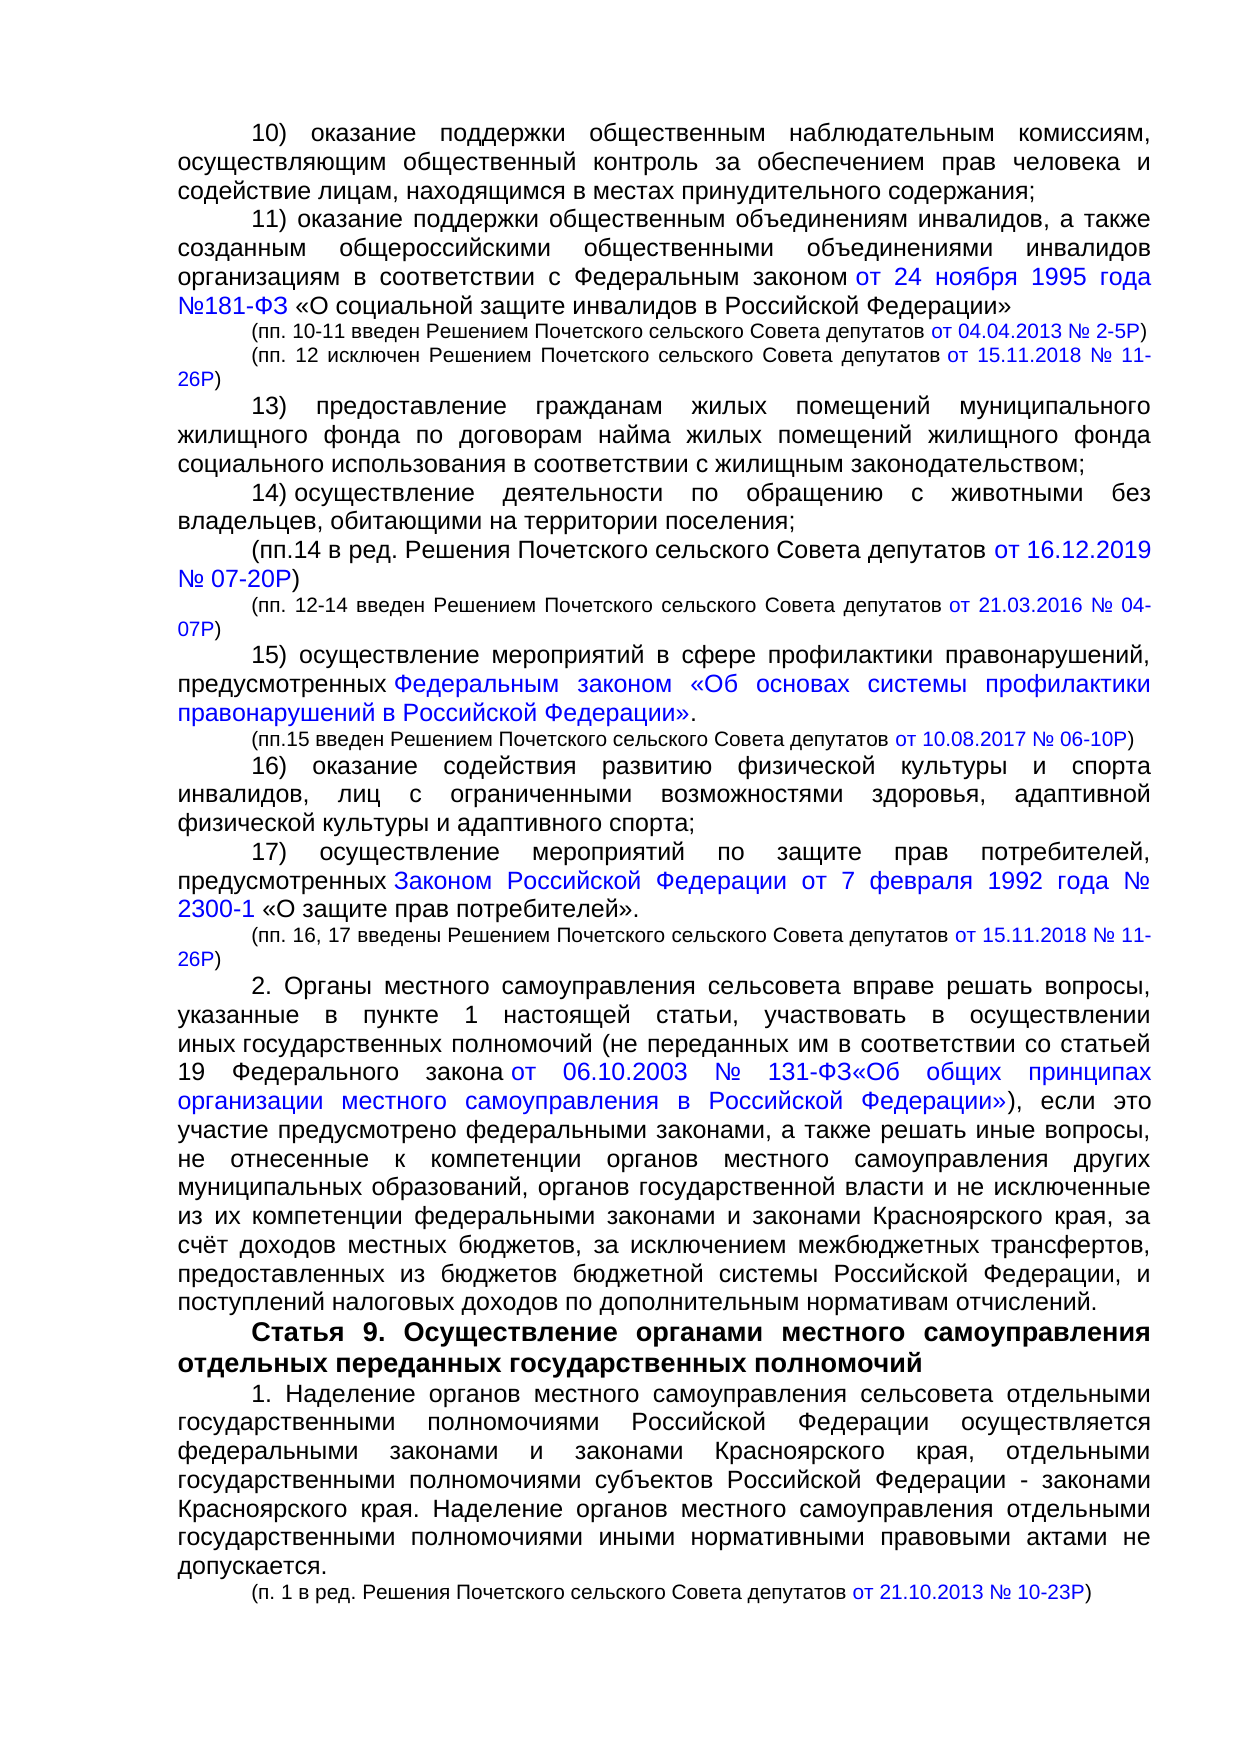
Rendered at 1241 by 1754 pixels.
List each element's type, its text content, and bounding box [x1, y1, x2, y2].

text (пп.15 введен Решением Почетского сельского Совета депутатов от 10.08.2017 № 06-10Р) [177, 727, 1152, 751]
text (пп. 16, 17 введены Решением Почетского сельского Совета депутатов от 15.11.2018 № 11-26Р) [177, 923, 1152, 971]
text (пп. 10-11 введен Решением Почетского сельского Совета депутатов от 04.04.2013 № 2-5Р) [177, 319, 1152, 343]
text (пп. 12 исключен Решением Почетского сельского Совета депутатов от 15.11.2018 № 11-26Р) [177, 343, 1152, 391]
text 17) осуществление мероприятий по защите прав потребителей, предусмотренных Законом Российской Федерации от 7 февраля 1992 года № 2300-1 «О защите прав потребителей». [177, 837, 1152, 923]
text (пп. 12-14 введен Решением Почетского сельского Совета депутатов от 21.03.2016 № 04-07Р) [177, 592, 1152, 640]
text 10) оказание поддержки общественным наблюдательным комиссиям, осуществляющим общественный контроль за обеспечением прав человека и содействие лицам, находящимся в местах принудительного содержания; [177, 118, 1152, 204]
text Статья 9. Осуществление органами местного самоуправления отдельных переданных государственных полномочий [177, 1316, 1152, 1378]
text 16) оказание содействия развитию физической культуры и спорта инвалидов, лиц с ограниченными возможностями здоровья, адаптивной физической культуры и адаптивного спорта; [177, 751, 1152, 837]
text (п. 1 в ред. Решения Почетского сельского Совета депутатов от 21.10.2013 № 10-23Р) [177, 1580, 1152, 1604]
text 13) предоставление гражданам жилых помещений муниципального жилищного фонда по договорам найма жилых помещений жилищного фонда социального использования в соответствии с жилищным законодательством; [177, 391, 1152, 477]
text 1. Наделение органов местного самоуправления сельсовета отдельными государственными полномочиями Российской Федерации осуществляется федеральными законами и законами Красноярского края, отдельными государственными полномочиями субъектов Российской Федерации - законами Красноярского края. Наделение органов местного самоуправления отдельными государственными полномочиями иными нормативными правовыми актами не допускается. [177, 1378, 1152, 1580]
text 14) осуществление деятельности по обращению с животными без владельцев, обитающими на территории поселения; [177, 477, 1152, 535]
text 11) оказание поддержки общественным объединениям инвалидов, а также созданным общероссийскими общественными объединениями инвалидов организациям в соответствии с Федеральным законом от 24 ноября 1995 года №181-ФЗ «О социальной защите инвалидов в Российской Федерации» [177, 204, 1152, 319]
text (пп.14 в ред. Решения Почетского сельского Совета депутатов от 16.12.2019 № 07-20Р) [177, 535, 1152, 592]
text 2. Органы местного самоуправления сельсовета вправе решать вопросы, указанные в пункте 1 настоящей статьи, участвовать в осуществлении иных государственных полномочий (не переданных им в соответствии со статьей 19 Федерального закона от 06.10.2003 № 131-ФЗ«Об общих принципах организации местного самоуправления в Российской Федерации»), если это участие предусмотрено федеральными законами, а также решать иные вопросы, не отнесенные к компетенции органов местного самоуправления других муниципальных образований, органов государственной власти и не исключенные из их компетенции федеральными законами и законами Красноярского края, за счёт доходов местных бюджетов, за исключением межбюджетных трансфертов, предоставленных из бюджетов бюджетной системы Российской Федерации, и поступлений налоговых доходов по дополнительным нормативам отчислений. [177, 971, 1152, 1316]
text 15) осуществление мероприятий в сфере профилактики правонарушений, предусмотренных Федеральным законом «Об основах системы профилактики правонарушений в Российской Федерации». [177, 640, 1152, 727]
